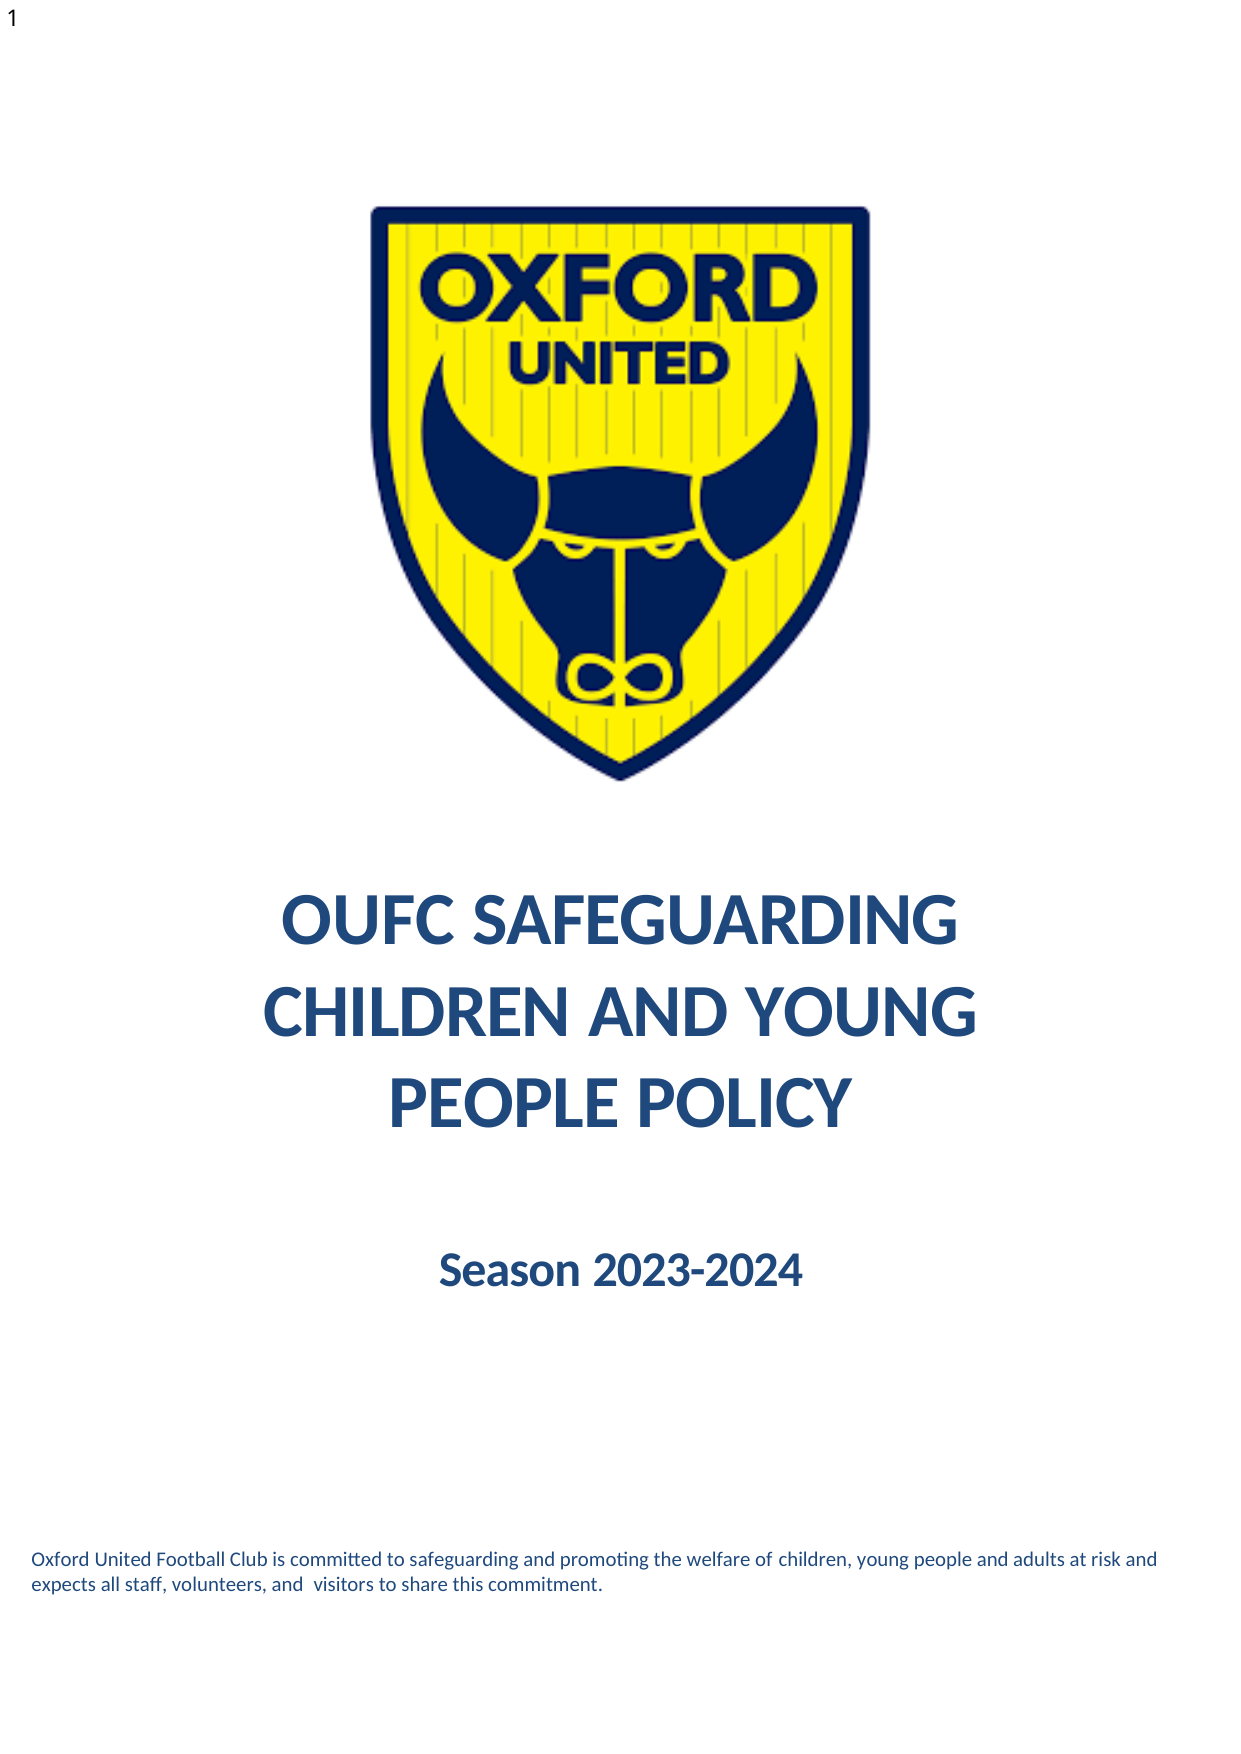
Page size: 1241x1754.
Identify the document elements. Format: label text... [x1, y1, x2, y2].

text OUFC SAFEGUARDING [31, 872, 1211, 963]
text Season 2023-2024 [31, 1238, 1211, 1299]
text CHILDREN AND YOUNG [31, 963, 1211, 1055]
text PEOPLE POLICY [31, 1055, 1211, 1147]
text Oxford United Football Club is committed to safeguarding and promoting the welfare of children, young people and adults at risk and expects all staff, volunteers, and visitors to share this commitment. [31, 1546, 1211, 1597]
picture [359, 195, 883, 794]
